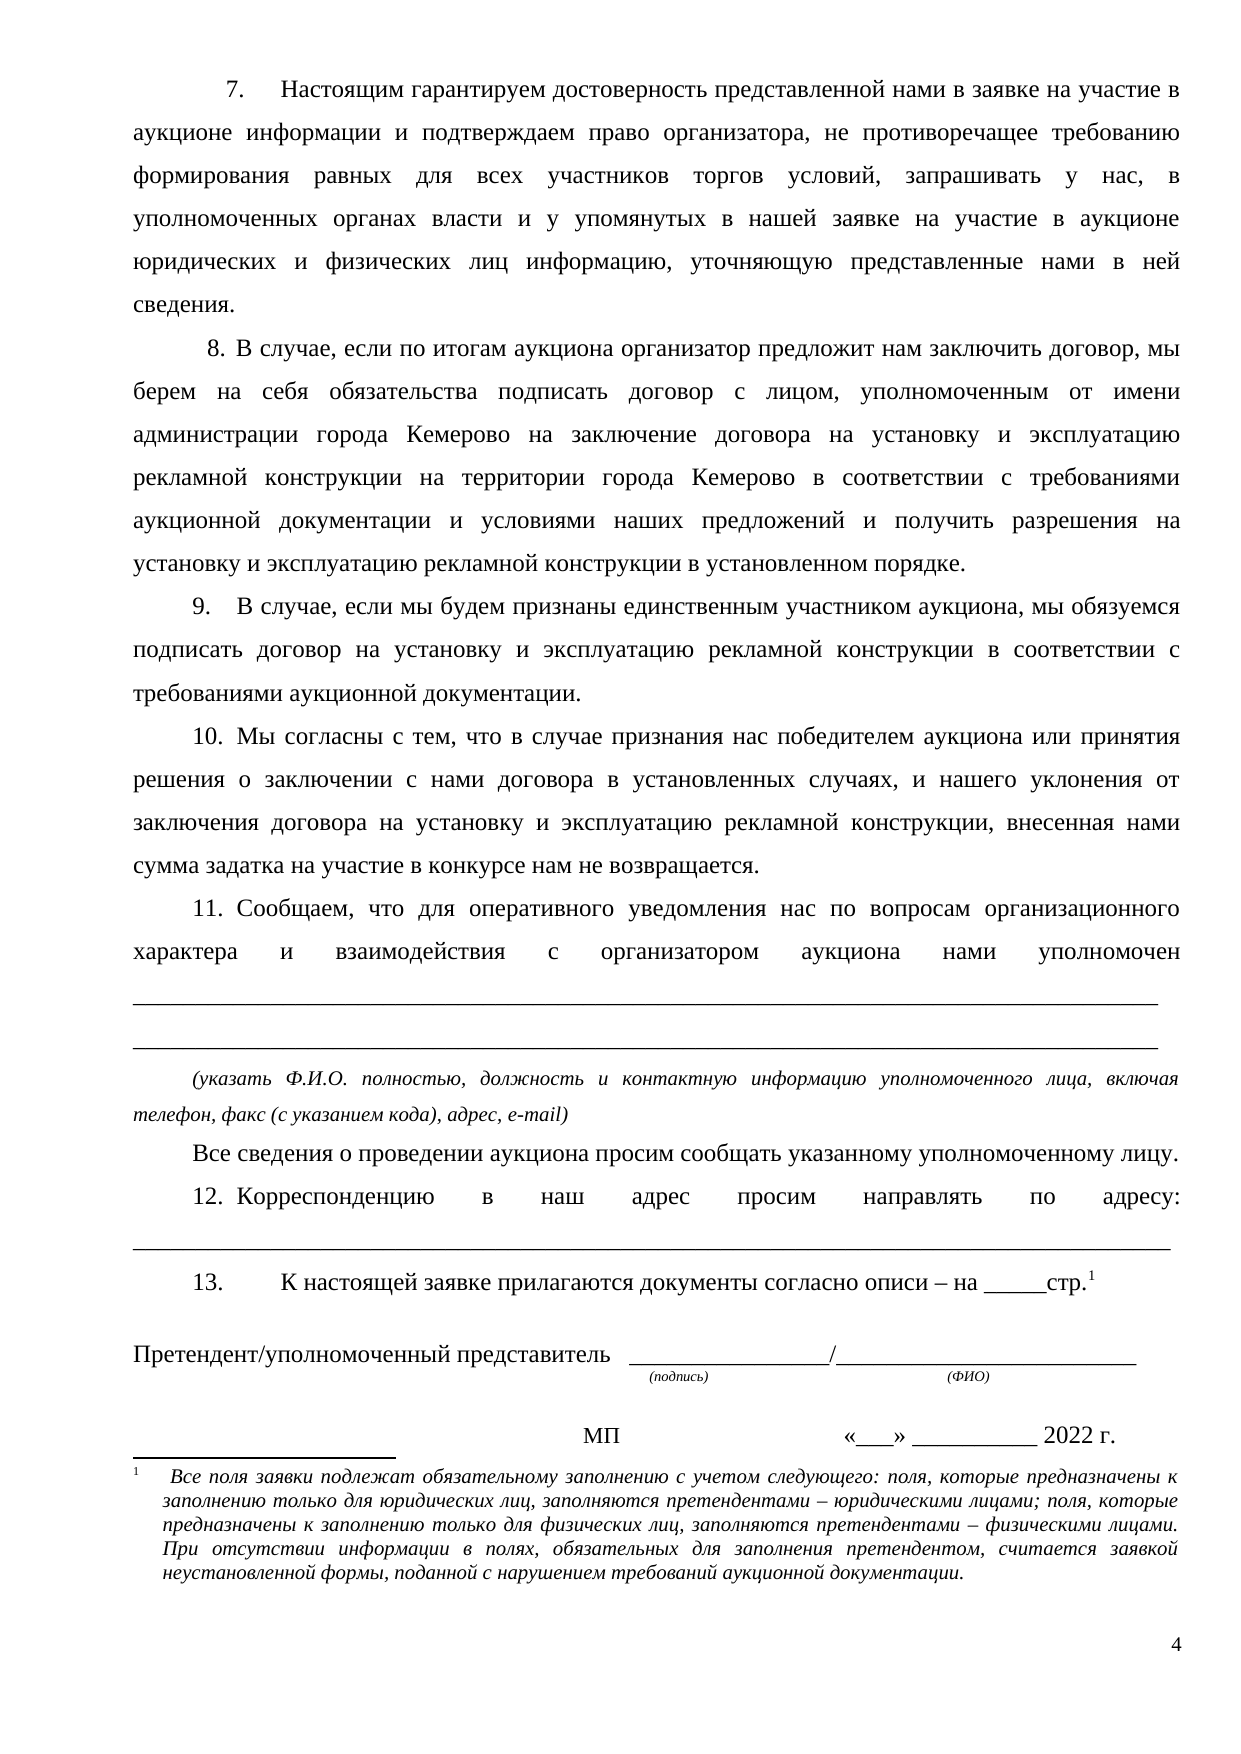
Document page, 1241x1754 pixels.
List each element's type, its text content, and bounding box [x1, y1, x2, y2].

text __________________________________________________________________________________ [133, 1023, 1181, 1051]
text 8. В случае, если по итогам аукциона организатор предложит нам заключить договор, мы берем на себя обязательства подписать договор с лицом, уполномоченным от имени администрации города Кемерово на заключение договора на установку и эксплуатацию рекламной конструкции на территории города Кемерово в соответствии с требованиями аукционной документации и условиями наших предложений и получить разрешения на установку и эксплуатацию рекламной конструкции в установленном порядке. [133, 333, 1181, 577]
text 7. Настоящим гарантируем достоверность представленной нами в заявке на участие в аукционе информации и подтверждаем право организатора, не противоречащее требованию формирования равных для всех участников торгов условий, запрашивать у нас, в уполномоченных органах власти и у упомянутых в нашей заявке на участие в аукционе юридических и физических лиц информацию, уточняющую представленные нами в ней сведения. [133, 74, 1181, 318]
text 10. Мы согласны с тем, что в случае признания нас победителем аукциона или принятия решения о заключении с нами договора в установленных случаях, и нашего уклонения от заключения договора на установку и эксплуатацию рекламной конструкции, внесенная нами сумма задатка на участие в конкурсе нам не возвращается. [133, 721, 1181, 879]
text 11. Сообщаем, что для оперативного уведомления нас по вопросам организационного характера и взаимодействия с организатором аукциона нами уполномочен __________________________________________________________________________________ [133, 893, 1181, 1008]
text Все сведения о проведении аукциона просим сообщать указанному уполномоченному лицу. [133, 1138, 1181, 1167]
text МП «___» __________ 2022 г. [508, 1421, 1181, 1449]
text (подпись) (ФИО) [133, 1368, 1181, 1397]
text Претендент/уполномоченный представитель ________________/________________________ [133, 1339, 1181, 1368]
text 12. Корреспонденцию в наш адрес просим направлять по адресу: ___________________________________________________________________________________ [133, 1181, 1181, 1253]
text 13. К настоящей заявке прилагаются документы согласно описи – на _____стр. [133, 1267, 1181, 1296]
text 9. В случае, если мы будем признаны единственным участником аукциона, мы обязуемся подписать договор на установку и эксплуатацию рекламной конструкции в соответствии с требованиями аукционной документации. [133, 591, 1181, 706]
text (указать Ф.И.О. полностью, должность и контактную информацию уполномоченного лица, включая телефон, факс (с указанием кода), адрес, e-mail) [133, 1066, 1181, 1126]
